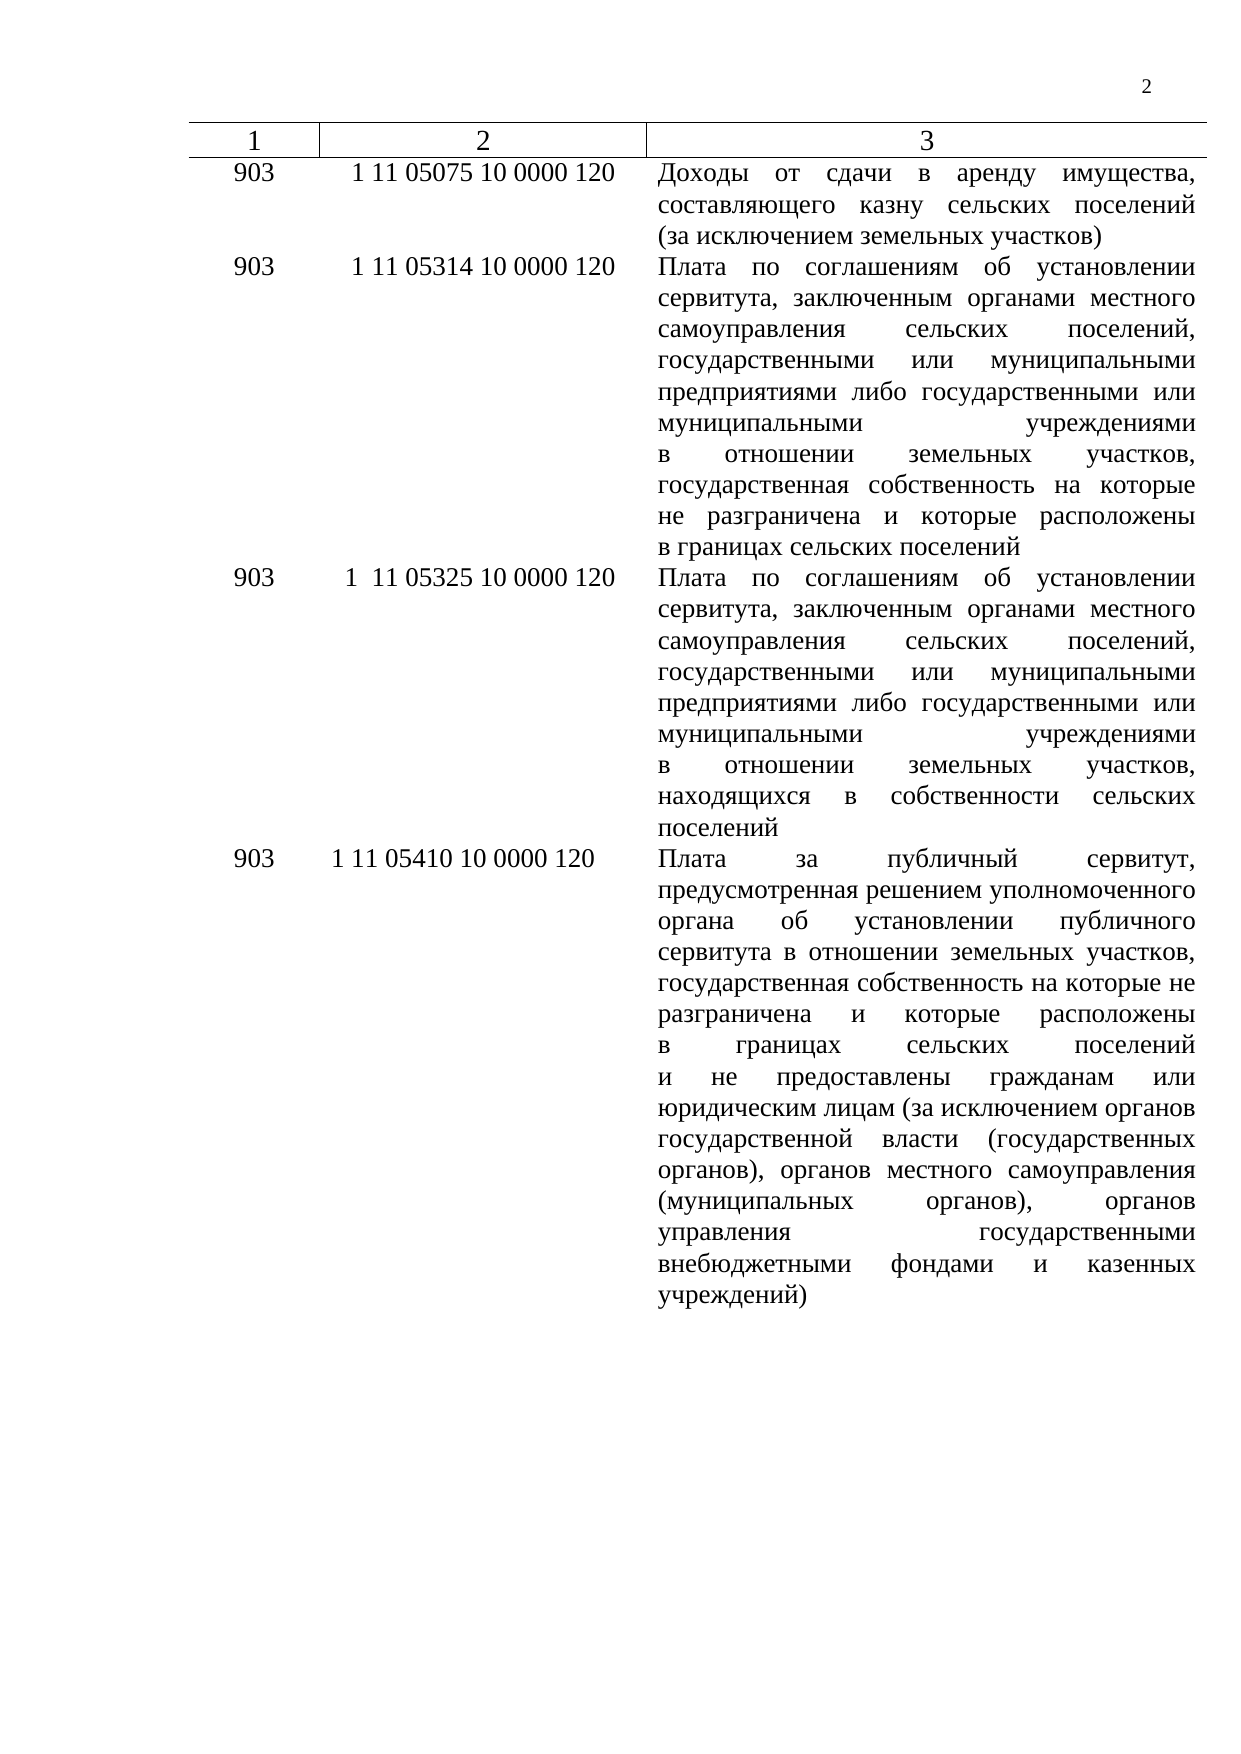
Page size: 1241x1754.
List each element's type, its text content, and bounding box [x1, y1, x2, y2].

table_cell 1 11 05325 10 0000 120 [320, 561, 646, 842]
table_cell 903 [189, 561, 319, 842]
table_cell Доходы от сдачи в аренду имущества, составляющего казну сельских поселений (за исключением земельных участков) Плата по соглашениям об установлении сервитута, заключенным органами местного самоуправления сельских поселений, государственными или муниципальными предприятиями либо государственными или муниципальными учреждениями в отношении земельных участков, государственная собственность на которые не разграничена и которые расположены в границах сельских поселений [646, 158, 1207, 561]
table_cell 1 11 05410 10 0000 120 [320, 842, 646, 1309]
table_cell 1 11 05075 10 0000 120 1 11 05314 10 0000 120 [320, 158, 646, 561]
table_header 2 [320, 123, 646, 157]
table_header 3 [647, 123, 1207, 157]
table_cell Плата за публичный сервитут, предусмотренная решением уполномоченного органа об установлении публичного сервитута в отношении земельных участков, государственная собственность на которые не разграничена и которые расположены в границах сельских поселений и не предоставлены гражданам или юридическим лицам (за исключением органов государственной власти (государственных органов), органов местного самоуправления (муниципальных органов), органов управления государственными внебюджетными фондами и казенных учреждений) [646, 842, 1207, 1309]
table_cell Плата по соглашениям об установлении сервитута, заключенным органами местного самоуправления сельских поселений, государственными или муниципальными предприятиями либо государственными или муниципальными учреждениями в отношении земельных участков, находящихся в собственности сельских поселений [646, 561, 1207, 842]
table_cell 903 [189, 842, 319, 1309]
table_cell 903 903 [189, 158, 319, 561]
table_header 1 [189, 123, 319, 157]
